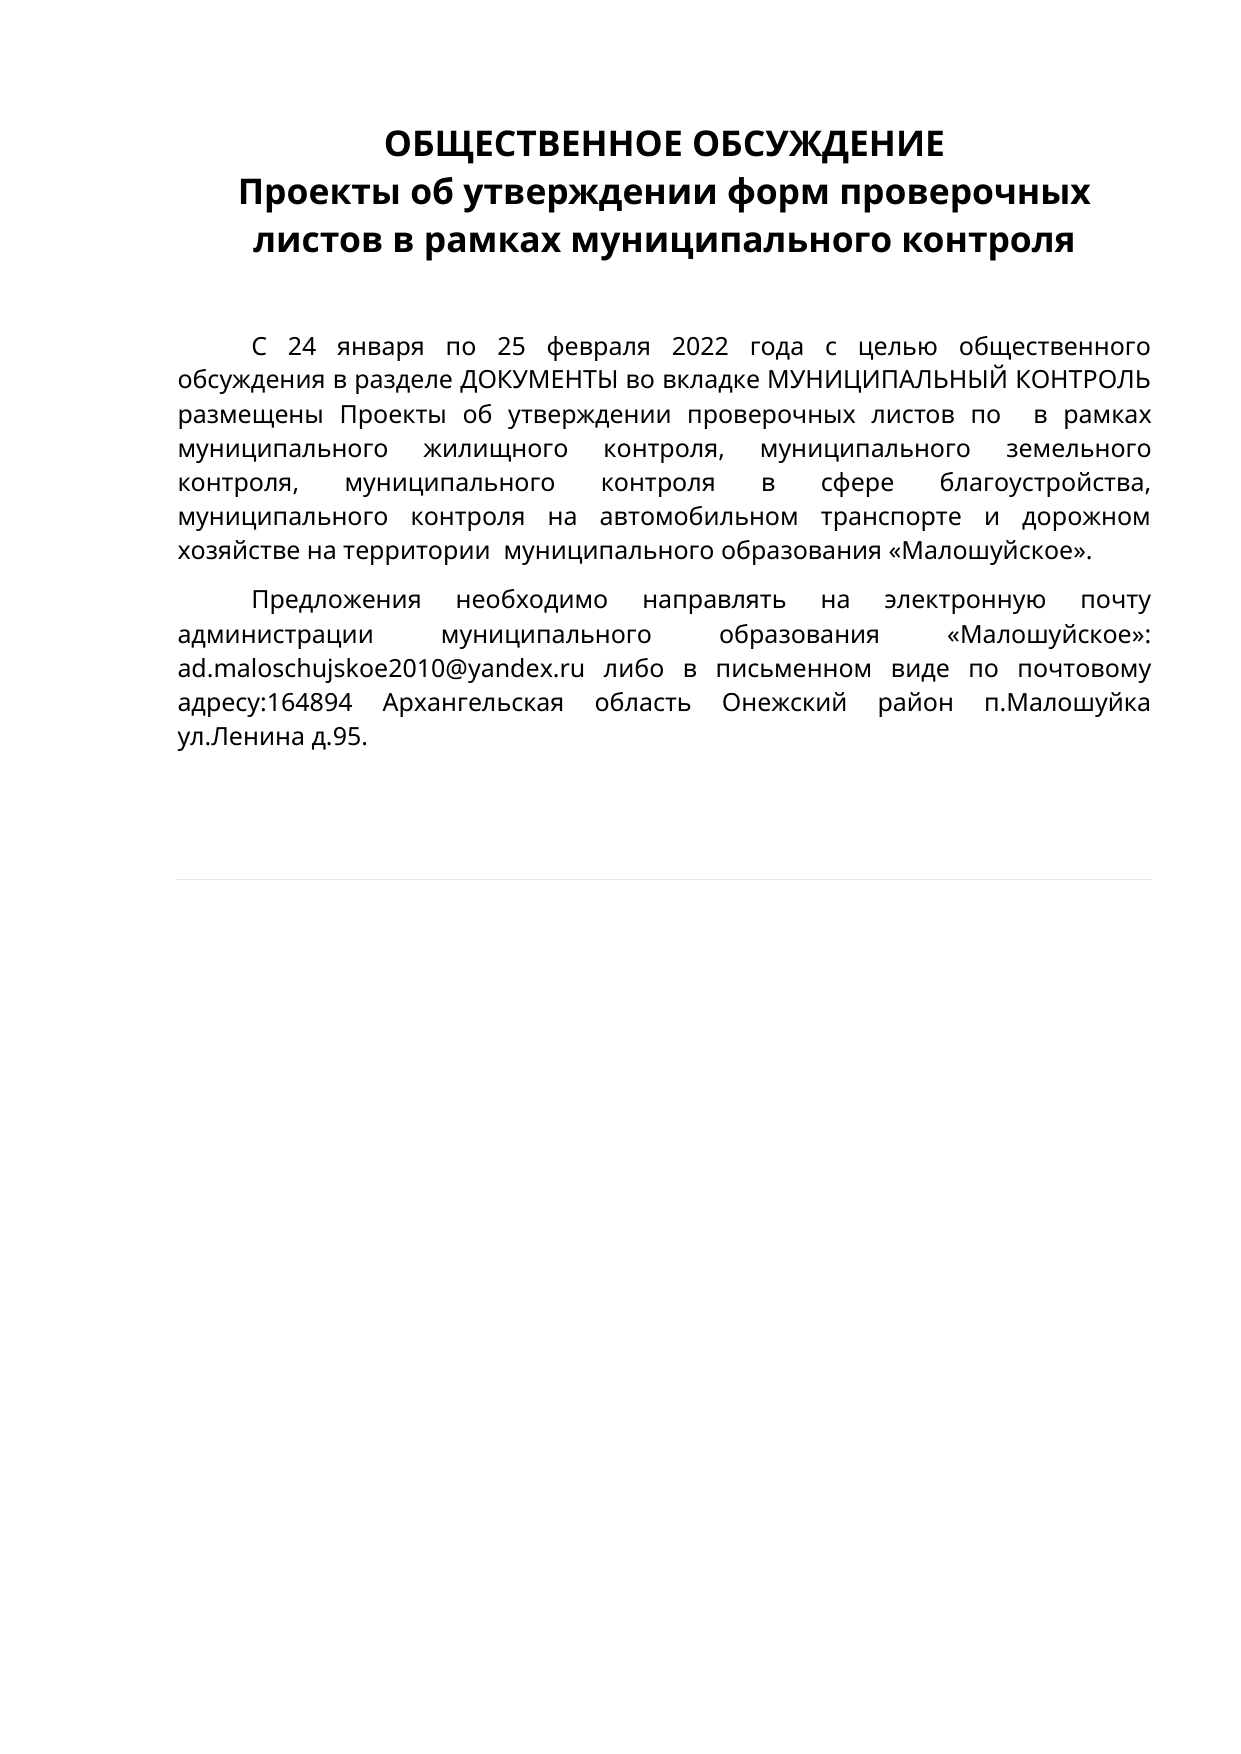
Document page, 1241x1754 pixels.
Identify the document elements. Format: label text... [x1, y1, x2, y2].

text С 24 января по 25 февраля 2022 года с целью общественного обсуждения в разделе ДОКУМЕНТЫ во вкладке МУНИЦИПАЛЬНЫЙ КОНТРОЛЬ размещены Проекты об утверждении проверочных листов по в рамках муниципального жилищного контроля, муниципального земельного контроля, муниципального контроля в сфере благоустройства, муниципального контроля на автомобильном транспорте и дорожном хозяйстве на территории муниципального образования «Малошуйское». [177, 328, 1152, 567]
text Проекты об утверждении форм проверочных листов в рамках муниципального контроля [177, 166, 1152, 263]
text ОБЩЕСТВЕННОЕ ОБСУЖДЕНИЕ [177, 118, 1152, 166]
text Предложения необходимо направлять на электронную почту администрации муниципального образования «Малошуйское»: ad.maloschujskoe2010@yandex.ru либо в письменном виде по почтовому адресу:164894 Архангельская область Онежский район п.Малошуйка ул.Ленина д.95. [177, 582, 1152, 752]
